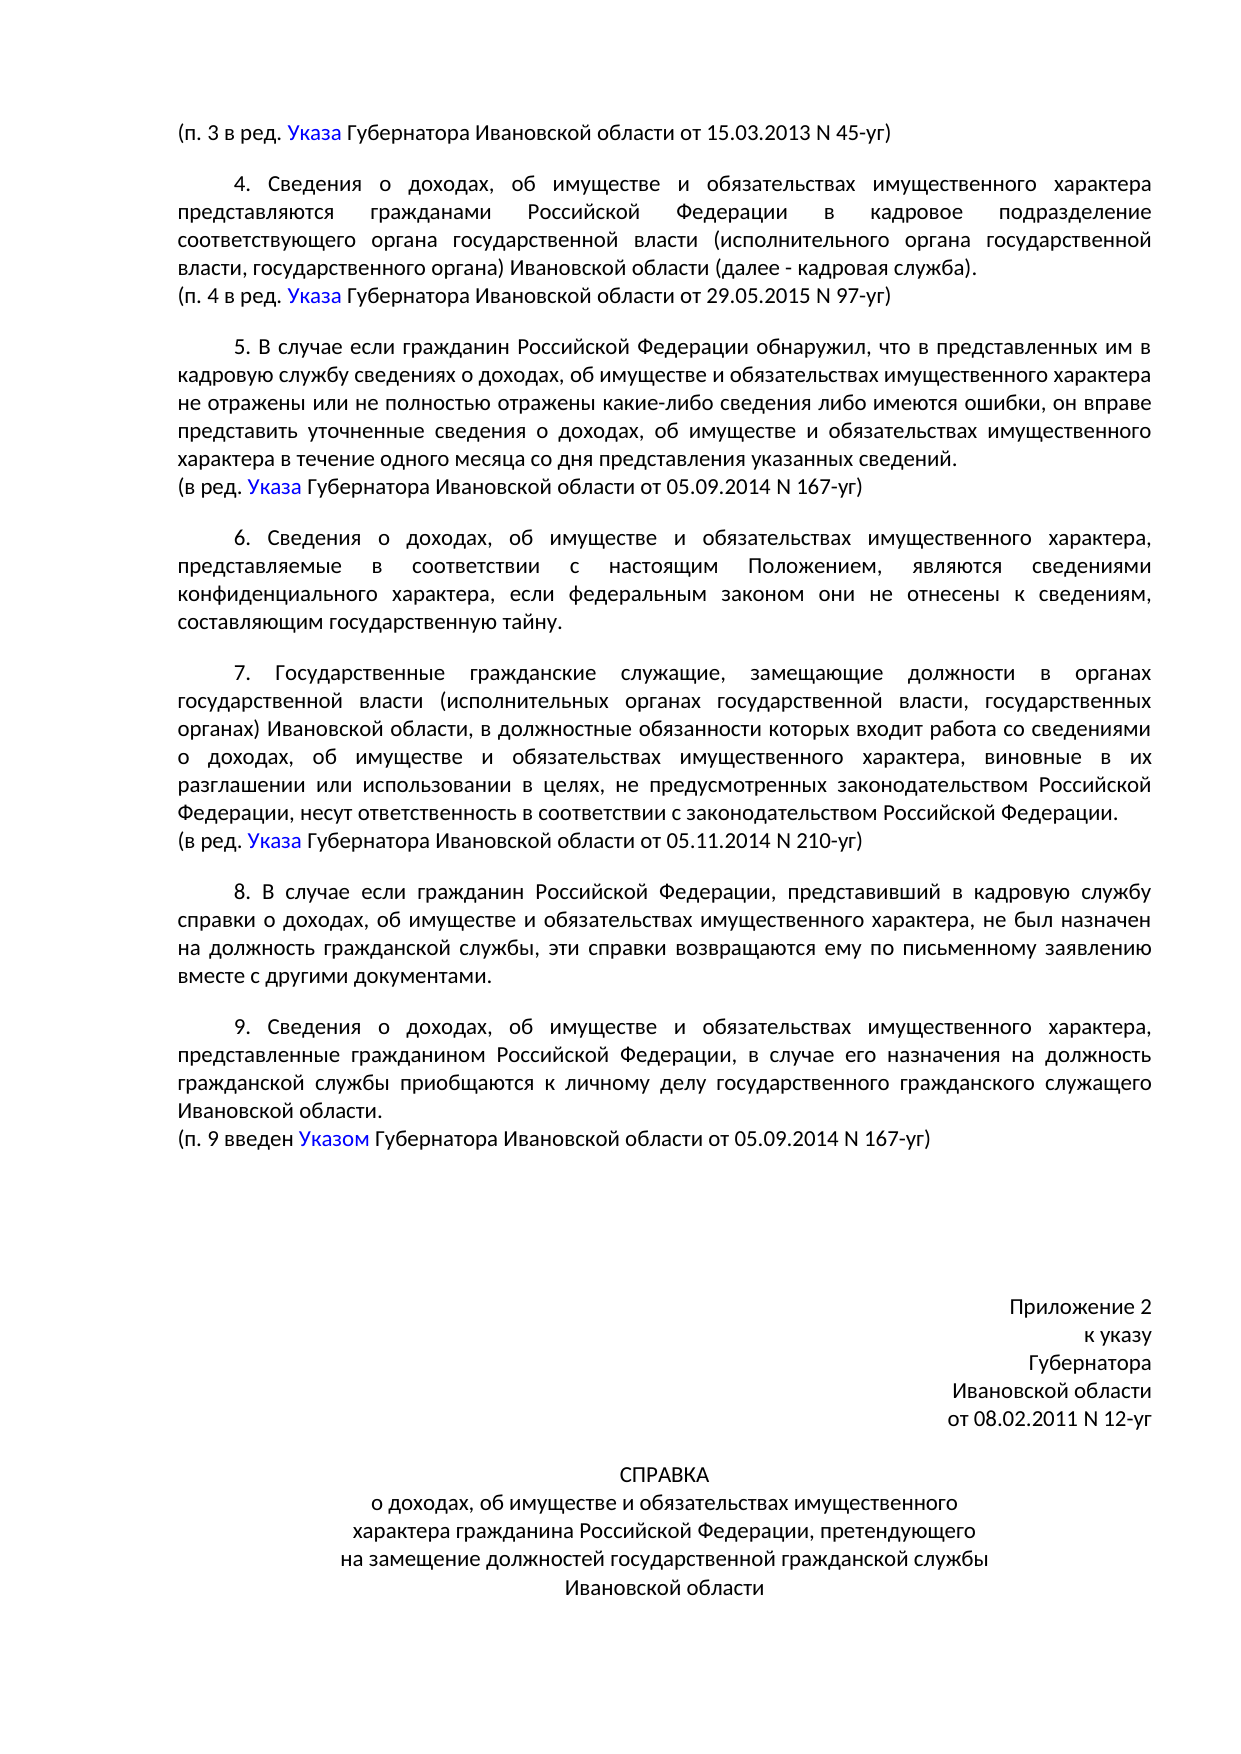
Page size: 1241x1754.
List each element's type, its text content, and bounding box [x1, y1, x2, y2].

text (п. 3 в ред. Указа Губернатора Ивановской области от 15.03.2013 N 45-уг) [177, 118, 1152, 146]
text 9. Сведения о доходах, об имуществе и обязательствах имущественного характера, представленные гражданином Российской Федерации, в случае его назначения на должность гражданской службы приобщаются к личному делу государственного гражданского служащего Ивановской области. [177, 1012, 1152, 1124]
text (в ред. Указа Губернатора Ивановской области от 05.09.2014 N 167-уг) [177, 472, 1152, 500]
text (в ред. Указа Губернатора Ивановской области от 05.11.2014 N 210-уг) [177, 826, 1152, 854]
text на замещение должностей государственной гражданской службы [177, 1544, 1152, 1573]
text 7. Государственные гражданские служащие, замещающие должности в органах государственной власти (исполнительных органах государственной власти, государственных органах) Ивановской области, в должностные обязанности которых входит работа со сведениями о доходах, об имуществе и обязательствах имущественного характера, виновные в их разглашении или использовании в целях, не предусмотренных законодательством Российской Федерации, несут ответственность в соответствии с законодательством Российской Федерации. [177, 658, 1152, 826]
text 4. Сведения о доходах, об имуществе и обязательствах имущественного характера представляются гражданами Российской Федерации в кадровое подразделение соответствующего органа государственной власти (исполнительного органа государственной власти, государственного органа) Ивановской области (далее - кадровая служба). [177, 169, 1152, 281]
text к указу [177, 1320, 1152, 1348]
text Ивановской области [177, 1376, 1152, 1404]
text о доходах, об имуществе и обязательствах имущественного [177, 1488, 1152, 1517]
text 5. В случае если гражданин Российской Федерации обнаружил, что в представленных им в кадровую службу сведениях о доходах, об имуществе и обязательствах имущественного характера не отражены или не полностью отражены какие-либо сведения либо имеются ошибки, он вправе представить уточненные сведения о доходах, об имуществе и обязательствах имущественного характера в течение одного месяца со дня представления указанных сведений. [177, 332, 1152, 472]
text (п. 4 в ред. Указа Губернатора Ивановской области от 29.05.2015 N 97-уг) [177, 281, 1152, 309]
text от 08.02.2011 N 12-уг [177, 1404, 1152, 1432]
text характера гражданина Российской Федерации, претендующего [177, 1517, 1152, 1544]
text СПРАВКА [177, 1461, 1152, 1488]
text Ивановской области [177, 1573, 1152, 1601]
text Приложение 2 [177, 1292, 1152, 1320]
text 8. В случае если гражданин Российской Федерации, представивший в кадровую службу справки о доходах, об имуществе и обязательствах имущественного характера, не был назначен на должность гражданской службы, эти справки возвращаются ему по письменному заявлению вместе с другими документами. [177, 877, 1152, 989]
text (п. 9 введен Указом Губернатора Ивановской области от 05.09.2014 N 167-уг) [177, 1124, 1152, 1152]
text 6. Сведения о доходах, об имуществе и обязательствах имущественного характера, представляемые в соответствии с настоящим Положением, являются сведениями конфиденциального характера, если федеральным законом они не отнесены к сведениям, составляющим государственную тайну. [177, 523, 1152, 635]
text Губернатора [177, 1348, 1152, 1376]
